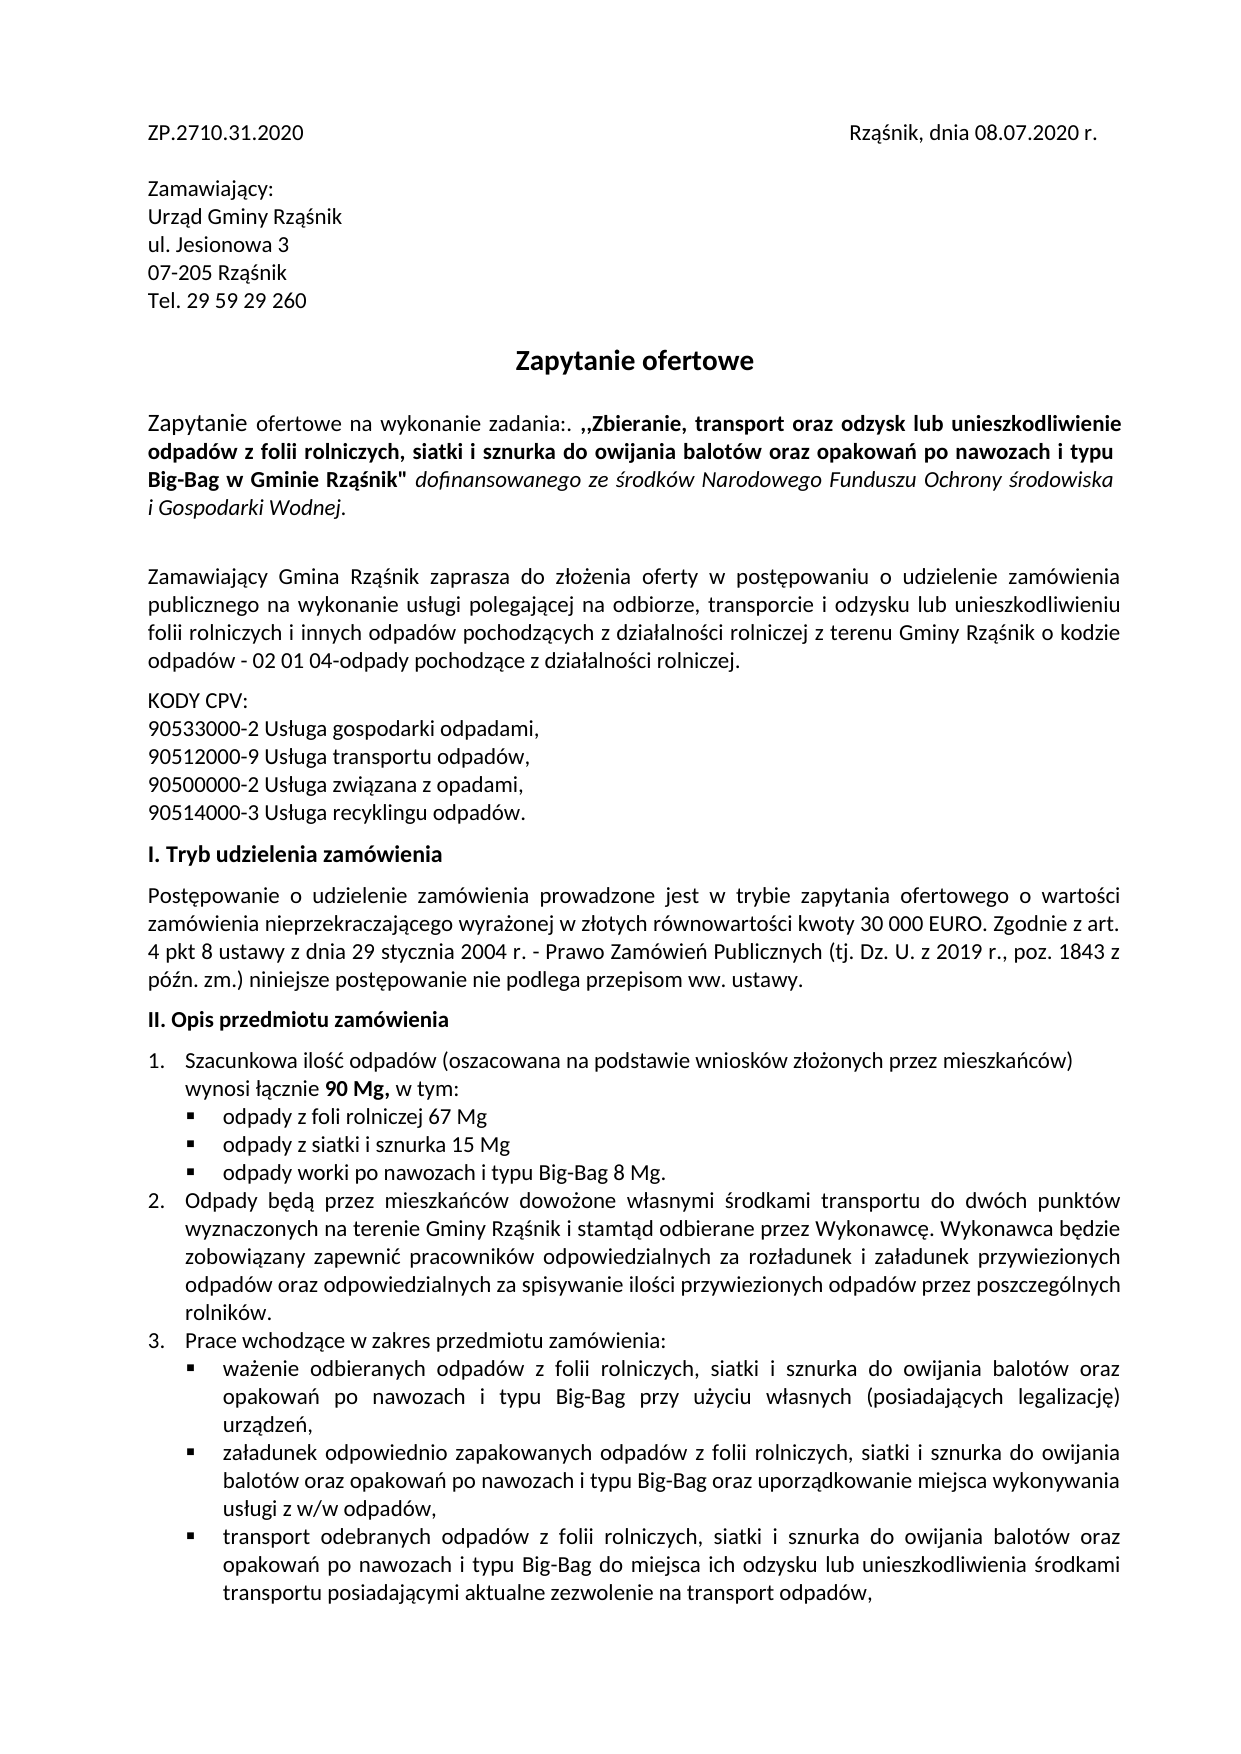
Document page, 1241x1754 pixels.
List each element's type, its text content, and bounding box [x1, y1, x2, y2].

list odpady worki po nawozach i typu Big-Bag 8 Mg. [185, 1158, 1122, 1186]
text Zapytanie ofertowe [148, 314, 1122, 378]
text 90514000-3 Usługa recyklingu odpadów. [148, 798, 1122, 826]
text 90533000-2 Usługa gospodarki odpadami, [148, 714, 1122, 742]
text 07-205 Rząśnik [148, 258, 1122, 286]
text Zamawiający Gmina Rząśnik zaprasza do złożenia oferty w postępowaniu o udzielenie zamówienia publicznego na wykonanie usługi polegającej na odbiorze, transporcie i odzysku lub unieszkodliwieniu folii rolniczych i innych odpadów pochodzących z działalności rolniczej z terenu Gminy Rząśnik o kodzie odpadów - 02 01 04-odpady pochodzące z działalności rolniczej. [148, 562, 1122, 674]
text 90512000-9 Usługa transportu odpadów, [148, 742, 1122, 770]
text ZP.2710.31.2020 Rząśnik, dnia 08.07.2020 r. [148, 118, 1122, 174]
text 90500000-2 Usługa związana z opadami, [148, 770, 1122, 798]
list odpady z foli rolniczej 67 Mg [185, 1102, 1122, 1130]
text ul. Jesionowa 3 [148, 230, 1122, 258]
text Urząd Gminy Rząśnik [148, 202, 1122, 230]
text I. Tryb udzielenia zamówienia [148, 839, 1122, 868]
list Prace wchodzące w zakres przedmiotu zamówienia: [148, 1326, 1122, 1354]
text II. Opis przedmiotu zamówienia [148, 1005, 1122, 1033]
list załadunek odpowiednio zapakowanych odpadów z folii rolniczych, siatki i sznurka do owijania balotów oraz opakowań po nawozach i typu Big-Bag oraz uporządkowanie miejsca wykonywania usługi z w/w odpadów, [185, 1438, 1122, 1522]
text Zapytanie ofertowe na wykonanie zadania:. ,,Zbieranie, transport oraz odzysk lub unieszkodliwienie odpadów z folii rolniczych, siatki i sznurka do owijania balotów oraz opakowań po nawozach i typu Big-Bag w Gminie Rząśnik" dofinansowanego ze środków Narodowego Funduszu Ochrony środowiska i Gospodarki Wodnej. [148, 378, 1122, 521]
list Szacunkowa ilość odpadów (oszacowana na podstawie wniosków złożonych przez mieszkańców) wynosi łącznie 90 Mg, w tym: [148, 1046, 1122, 1102]
text Postępowanie o udzielenie zamówienia prowadzone jest w trybie zapytania ofertowego o wartości zamówienia nieprzekraczającego wyrażonej w złotych równowartości kwoty 30 000 EURO. Zgodnie z art. 4 pkt 8 ustawy z dnia 29 stycznia 2004 r. - Prawo Zamówień Publicznych (tj. Dz. U. z 2019 r., poz. 1843 z późn. zm.) niniejsze postępowanie nie podlega przepisom ww. ustawy. [148, 881, 1122, 993]
text Zamawiający: [148, 174, 1122, 202]
text Tel. 29 59 29 260 [148, 286, 1122, 314]
list Odpady będą przez mieszkańców dowożone własnymi środkami transportu do dwóch punktów wyznaczonych na terenie Gminy Rząśnik i stamtąd odbierane przez Wykonawcę. Wykonawca będzie zobowiązany zapewnić pracowników odpowiedzialnych za rozładunek i załadunek przywiezionych odpadów oraz odpowiedzialnych za spisywanie ilości przywiezionych odpadów przez poszczególnych rolników. [148, 1186, 1122, 1326]
list transport odebranych odpadów z folii rolniczych, siatki i sznurka do owijania balotów oraz opakowań po nawozach i typu Big-Bag do miejsca ich odzysku lub unieszkodliwienia środkami transportu posiadającymi aktualne zezwolenie na transport odpadów, [185, 1522, 1122, 1606]
list ważenie odbieranych odpadów z folii rolniczych, siatki i sznurka do owijania balotów oraz opakowań po nawozach i typu Big-Bag przy użyciu własnych (posiadających legalizację) urządzeń, [185, 1354, 1122, 1438]
text KODY CPV: [148, 686, 1122, 714]
list odpady z siatki i sznurka 15 Mg [185, 1130, 1122, 1158]
